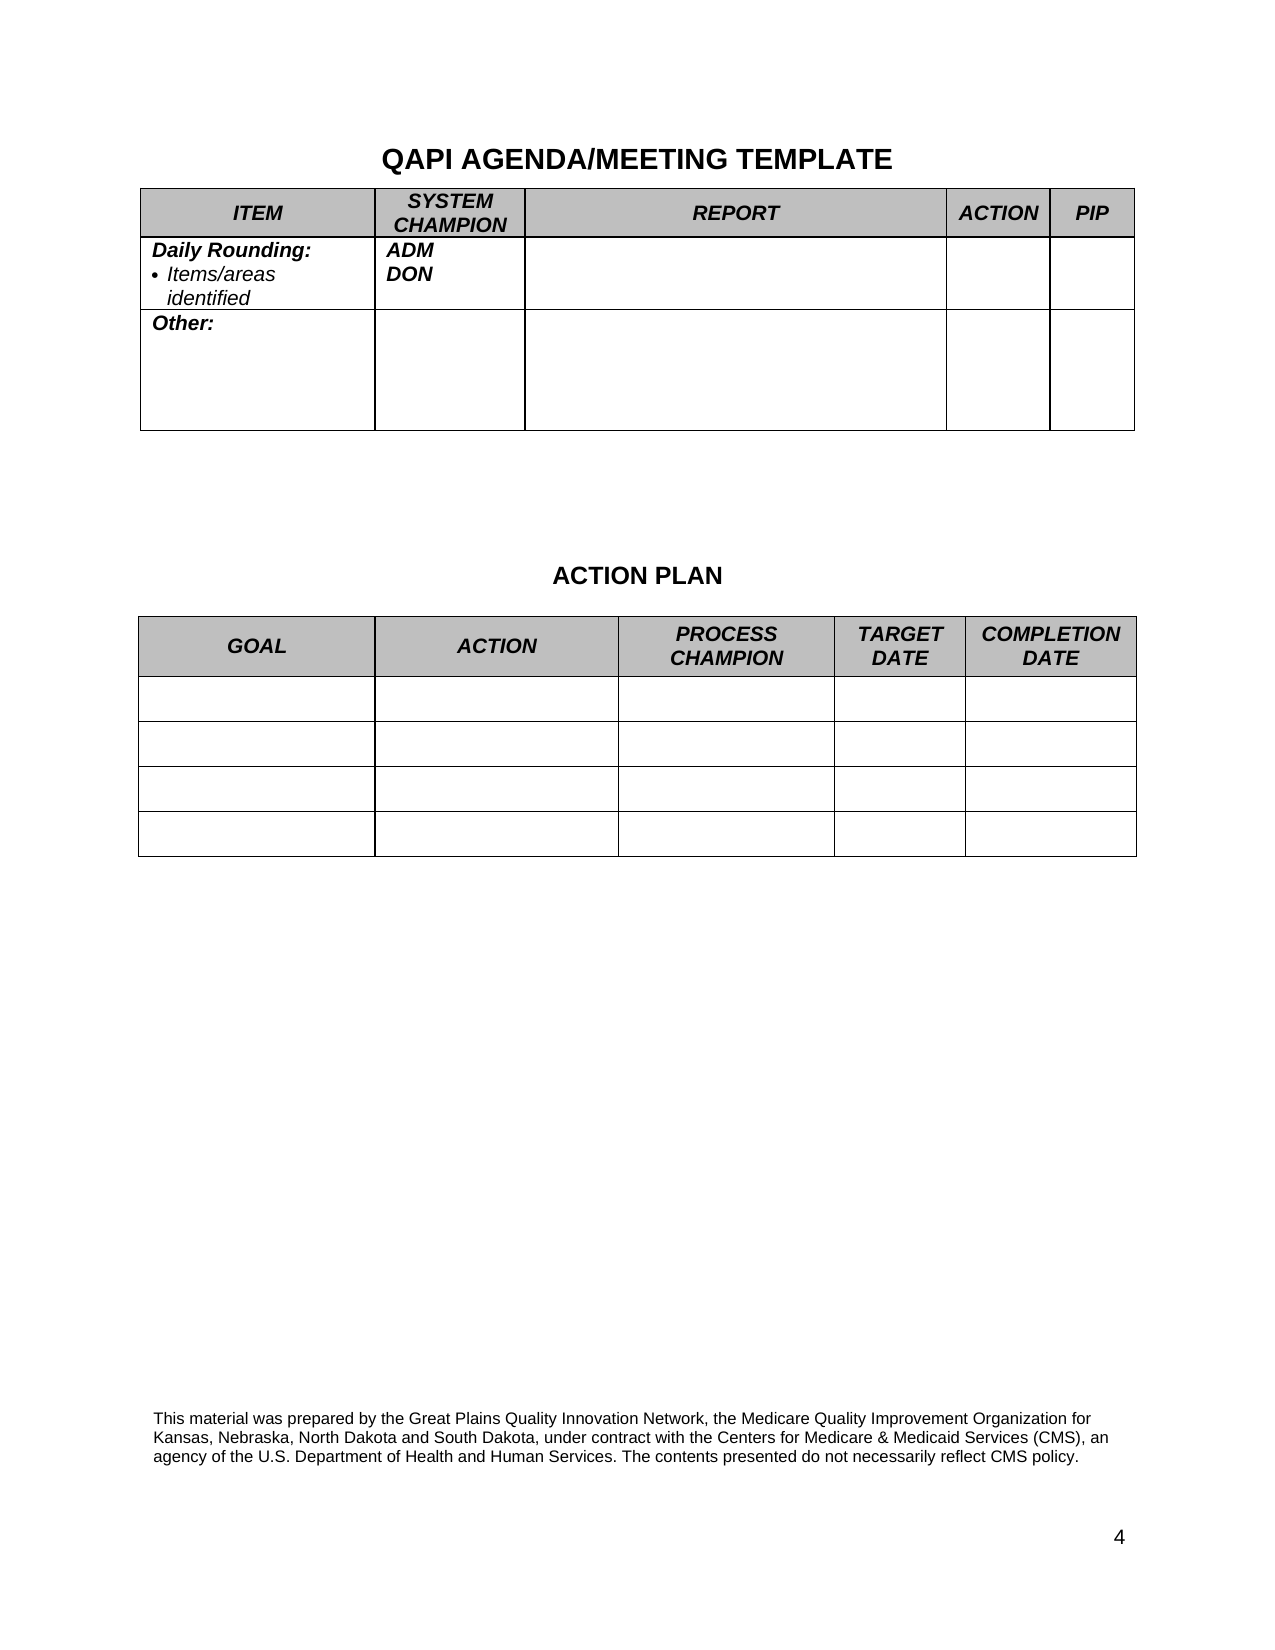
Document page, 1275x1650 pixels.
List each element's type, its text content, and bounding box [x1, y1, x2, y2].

table_cell [376, 767, 618, 811]
table_cell [526, 238, 946, 309]
table_cell [139, 722, 374, 766]
table_cell [376, 812, 618, 856]
table_cell ADM DON [376, 238, 524, 309]
table_cell [947, 238, 1049, 309]
table_cell [139, 767, 374, 811]
table_cell [526, 310, 946, 430]
table_cell [1051, 310, 1134, 430]
table_header SYSTEM CHAMPION [376, 189, 524, 236]
table_cell [966, 677, 1136, 721]
table_header GOAL [139, 617, 374, 676]
table_cell [835, 767, 965, 811]
table_header PROCESS CHAMPION [619, 617, 834, 676]
table_cell Other: [141, 310, 374, 430]
table_header REPORT [526, 189, 946, 236]
table_header PIP [1051, 189, 1134, 236]
table_cell [966, 722, 1136, 766]
table_header ACTION [947, 189, 1049, 236]
table_cell [1051, 238, 1134, 309]
table_cell Daily Rounding: Items/areas identified [141, 238, 374, 309]
table_cell [619, 767, 834, 811]
table_cell [619, 812, 834, 856]
table_cell [835, 722, 965, 766]
table_header COMPLETION DATE [966, 617, 1136, 676]
table_cell [139, 812, 374, 856]
table_cell [376, 677, 618, 721]
table_cell [619, 722, 834, 766]
table_cell [966, 812, 1136, 856]
table_cell [835, 812, 965, 856]
table_cell [835, 677, 965, 721]
table_cell [376, 722, 618, 766]
table_cell [376, 310, 524, 430]
table_header ACTION [376, 617, 618, 676]
table_header TARGET DATE [835, 617, 965, 676]
table_cell [966, 767, 1136, 811]
table_cell [139, 677, 374, 721]
text ACTION PLAN [150, 561, 1125, 589]
table_header ITEM [141, 189, 374, 236]
table_cell [947, 310, 1049, 430]
table_cell [619, 677, 834, 721]
